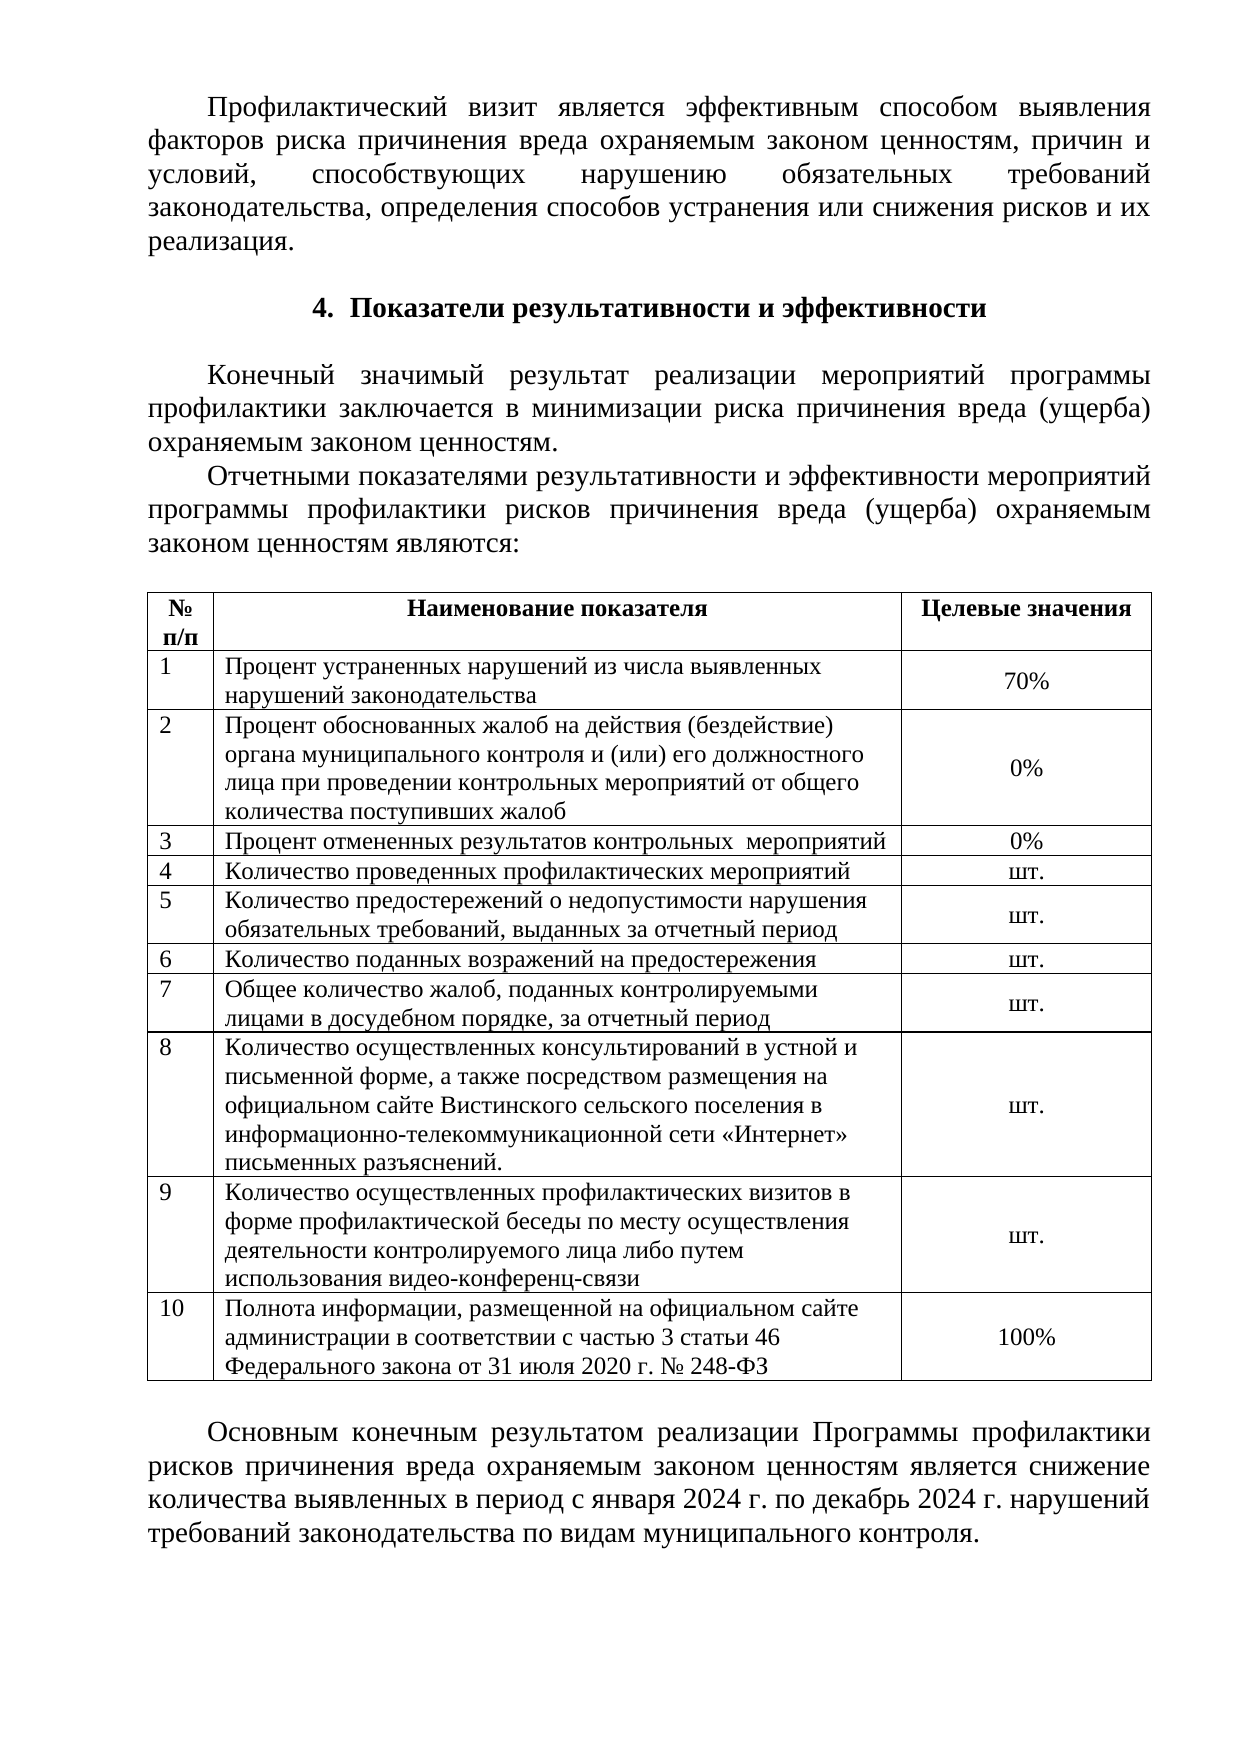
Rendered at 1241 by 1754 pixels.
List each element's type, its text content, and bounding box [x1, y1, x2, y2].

table_cell 10 [148, 1293, 213, 1379]
table_cell шт. [902, 1033, 1151, 1176]
table_cell Количество проведенных профилактических мероприятий [214, 856, 901, 884]
table_cell 5 [148, 886, 213, 943]
table_header Наименование показателя [214, 593, 901, 650]
table_cell 0% [902, 826, 1151, 855]
table_cell шт. [902, 944, 1151, 973]
table_cell Процент обоснованных жалоб на действия (бездействие) органа муниципального контроля и (или) его должностного лица при проведении контрольных мероприятий от общего количества поступивших жалоб [214, 710, 901, 825]
table_cell Количество предостережений о недопустимости нарушения обязательных требований, выданных за отчетный период [214, 886, 901, 943]
text Конечный значимый результат реализации мероприятий программы профилактики заключается в минимизации риска причинения вреда (ущерба) охраняемым законом ценностям. [148, 357, 1152, 458]
table_cell 4 [148, 856, 213, 884]
table_cell 6 [148, 944, 213, 973]
table_header Целевые значения [902, 593, 1151, 650]
table_cell 70% [902, 651, 1151, 709]
table_cell 8 [148, 1033, 213, 1176]
table_cell шт. [902, 974, 1151, 1031]
table_cell шт. [902, 856, 1151, 884]
table_cell 3 [148, 826, 213, 855]
table_cell Общее количество жалоб, поданных контролируемыми лицами в досудебном порядке, за отчетный период [214, 974, 901, 1031]
table_cell 2 [148, 710, 213, 825]
table_cell 0% [902, 710, 1151, 825]
text Профилактический визит является эффективным способом выявления факторов риска причинения вреда охраняемым законом ценностям, причин и условий, способствующих нарушению обязательных требований законодательства, определения способов устранения или снижения рисков и их реализация. [148, 89, 1152, 256]
table_cell Процент устраненных нарушений из числа выявленных нарушений законодательства [214, 651, 901, 709]
table_cell шт. [902, 1177, 1151, 1292]
table_header № п/п [148, 593, 213, 650]
table_cell 9 [148, 1177, 213, 1292]
table_cell шт. [902, 886, 1151, 943]
text Отчетными показателями результативности и эффективности мероприятий программы профилактики рисков причинения вреда (ущерба) охраняемым законом ценностям являются: [148, 458, 1152, 558]
list Показатели результативности и эффективности [148, 290, 1152, 323]
text Основным конечным результатом реализации Программы профилактики рисков причинения вреда охраняемым законом ценностям является снижение количества выявленных в период с января 2024 г. по декабрь 2024 г. нарушений требований законодательства по видам муниципального контроля. [148, 1414, 1152, 1548]
table_cell Процент отмененных результатов контрольных мероприятий [214, 826, 901, 855]
table_cell Количество осуществленных профилактических визитов в форме профилактической беседы по месту осуществления деятельности контролируемого лица либо путем использования видео-конференц-связи [214, 1177, 901, 1292]
table_cell Количество поданных возражений на предостережения [214, 944, 901, 973]
table_cell Количество осуществленных консультирований в устной и письменной форме, а также посредством размещения на официальном сайте Вистинского сельского поселения в информационно-телекоммуникационной сети «Интернет» письменных разъяснений. [214, 1033, 901, 1176]
table_cell Полнота информации, размещенной на официальном сайте администрации в соответствии с частью 3 статьи 46 Федерального закона от 31 июля 2020 г. № 248-ФЗ [214, 1293, 901, 1379]
table_cell 7 [148, 974, 213, 1031]
table_cell 1 [148, 651, 213, 709]
table_cell 100% [902, 1293, 1151, 1379]
